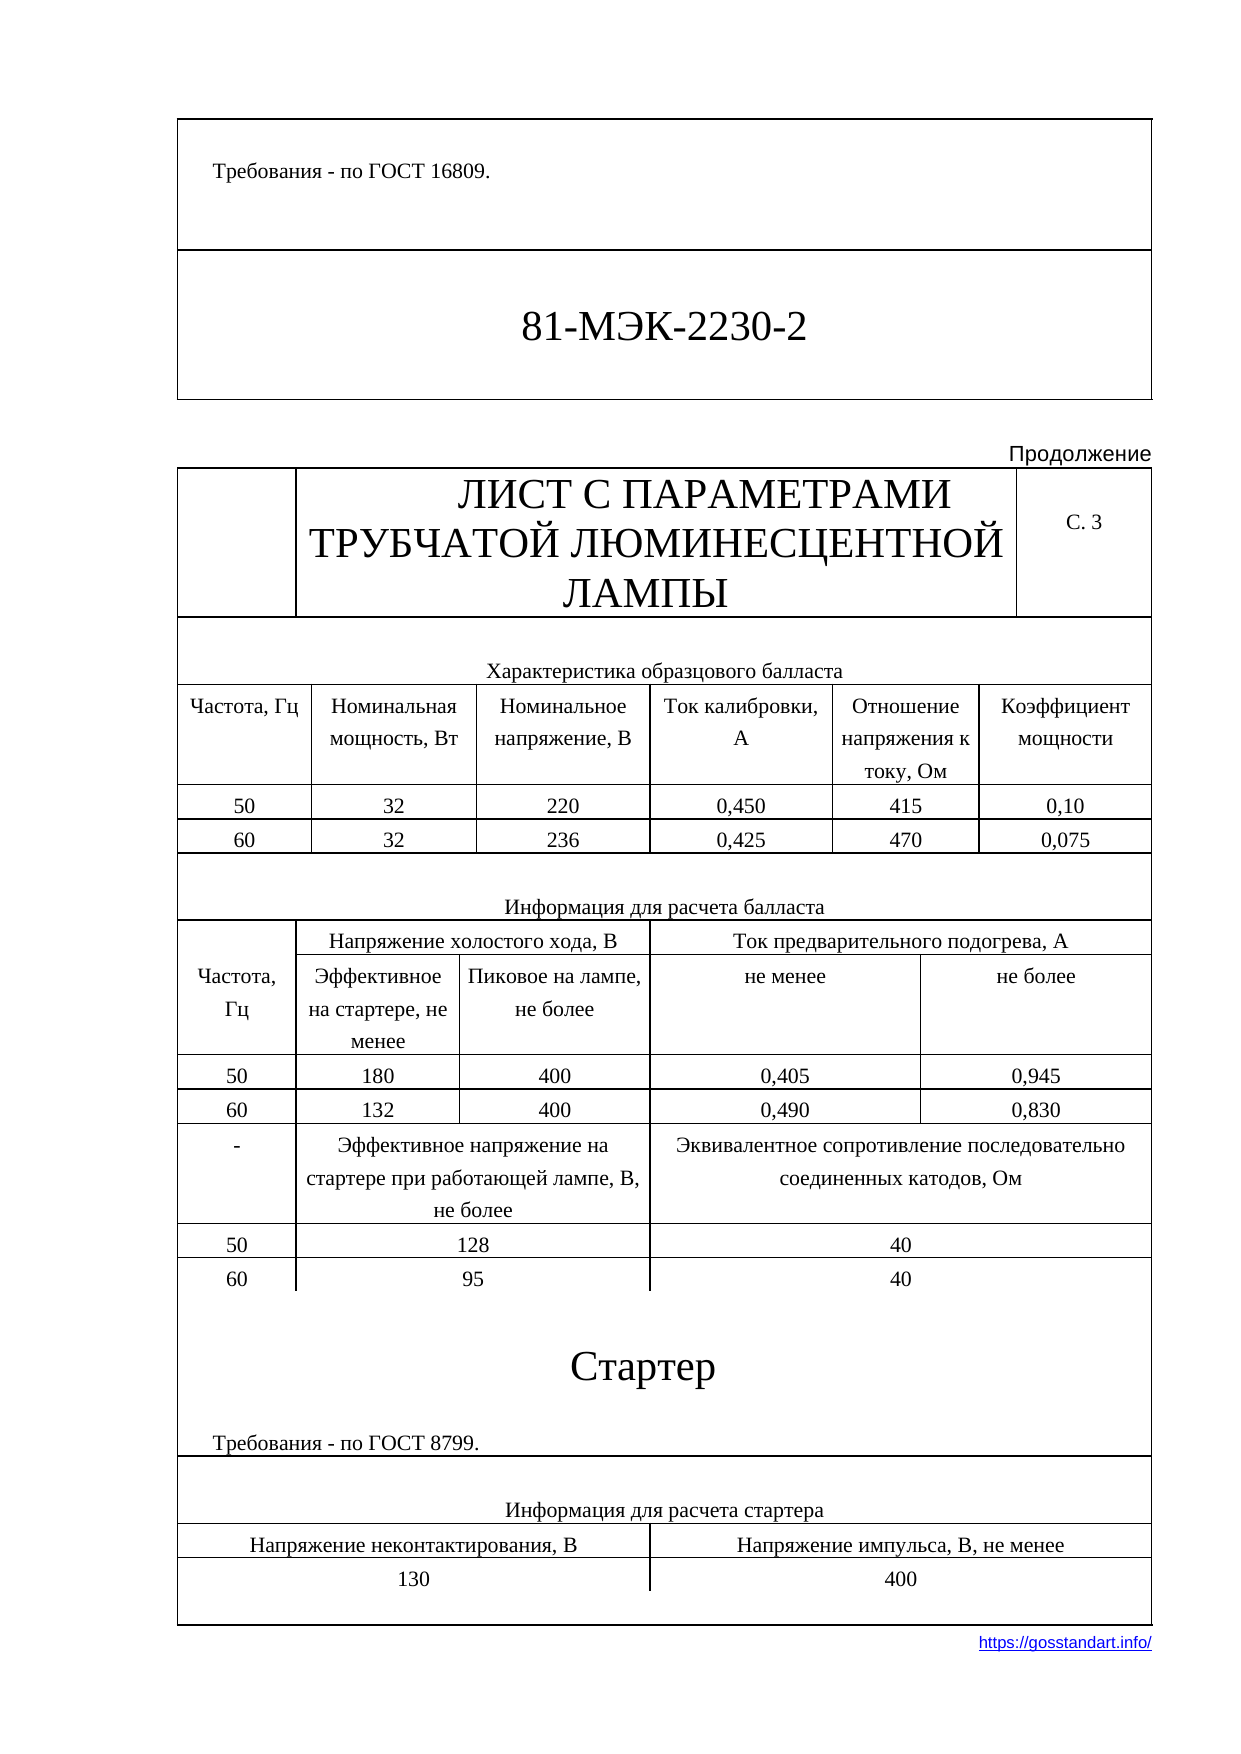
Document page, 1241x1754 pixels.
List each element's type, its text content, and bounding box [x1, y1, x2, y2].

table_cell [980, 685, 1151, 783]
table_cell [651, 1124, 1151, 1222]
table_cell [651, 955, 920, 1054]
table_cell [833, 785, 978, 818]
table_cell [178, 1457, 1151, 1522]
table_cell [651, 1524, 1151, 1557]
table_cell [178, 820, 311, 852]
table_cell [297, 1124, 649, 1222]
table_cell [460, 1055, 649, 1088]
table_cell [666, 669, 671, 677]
text Продолжение [177, 400, 1152, 466]
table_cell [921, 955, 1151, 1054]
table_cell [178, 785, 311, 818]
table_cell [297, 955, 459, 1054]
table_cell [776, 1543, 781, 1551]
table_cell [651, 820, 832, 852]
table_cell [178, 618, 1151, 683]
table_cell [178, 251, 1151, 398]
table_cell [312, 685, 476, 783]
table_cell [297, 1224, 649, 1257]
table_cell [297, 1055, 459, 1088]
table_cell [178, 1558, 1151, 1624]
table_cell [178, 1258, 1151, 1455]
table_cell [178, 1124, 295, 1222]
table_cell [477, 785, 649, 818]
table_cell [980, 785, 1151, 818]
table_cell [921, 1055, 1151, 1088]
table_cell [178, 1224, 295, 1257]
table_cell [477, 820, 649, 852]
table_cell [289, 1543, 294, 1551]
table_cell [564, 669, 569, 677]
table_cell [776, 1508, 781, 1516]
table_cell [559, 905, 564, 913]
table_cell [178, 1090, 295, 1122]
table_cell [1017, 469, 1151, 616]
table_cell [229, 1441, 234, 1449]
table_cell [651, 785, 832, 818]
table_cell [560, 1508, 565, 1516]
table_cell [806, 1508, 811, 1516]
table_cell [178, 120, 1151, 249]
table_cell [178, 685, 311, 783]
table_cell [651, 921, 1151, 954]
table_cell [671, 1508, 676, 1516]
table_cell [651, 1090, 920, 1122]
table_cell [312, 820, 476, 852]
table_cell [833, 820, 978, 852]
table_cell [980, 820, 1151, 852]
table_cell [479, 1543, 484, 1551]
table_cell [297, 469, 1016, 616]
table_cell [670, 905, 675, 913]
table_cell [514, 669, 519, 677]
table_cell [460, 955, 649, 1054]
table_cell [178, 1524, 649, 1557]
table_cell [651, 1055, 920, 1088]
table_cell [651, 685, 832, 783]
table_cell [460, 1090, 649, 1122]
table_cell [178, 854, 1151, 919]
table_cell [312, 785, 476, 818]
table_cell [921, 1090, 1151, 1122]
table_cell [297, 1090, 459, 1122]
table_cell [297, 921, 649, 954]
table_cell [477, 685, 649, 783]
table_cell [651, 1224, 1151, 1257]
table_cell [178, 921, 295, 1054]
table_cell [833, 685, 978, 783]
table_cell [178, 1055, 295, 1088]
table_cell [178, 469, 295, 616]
